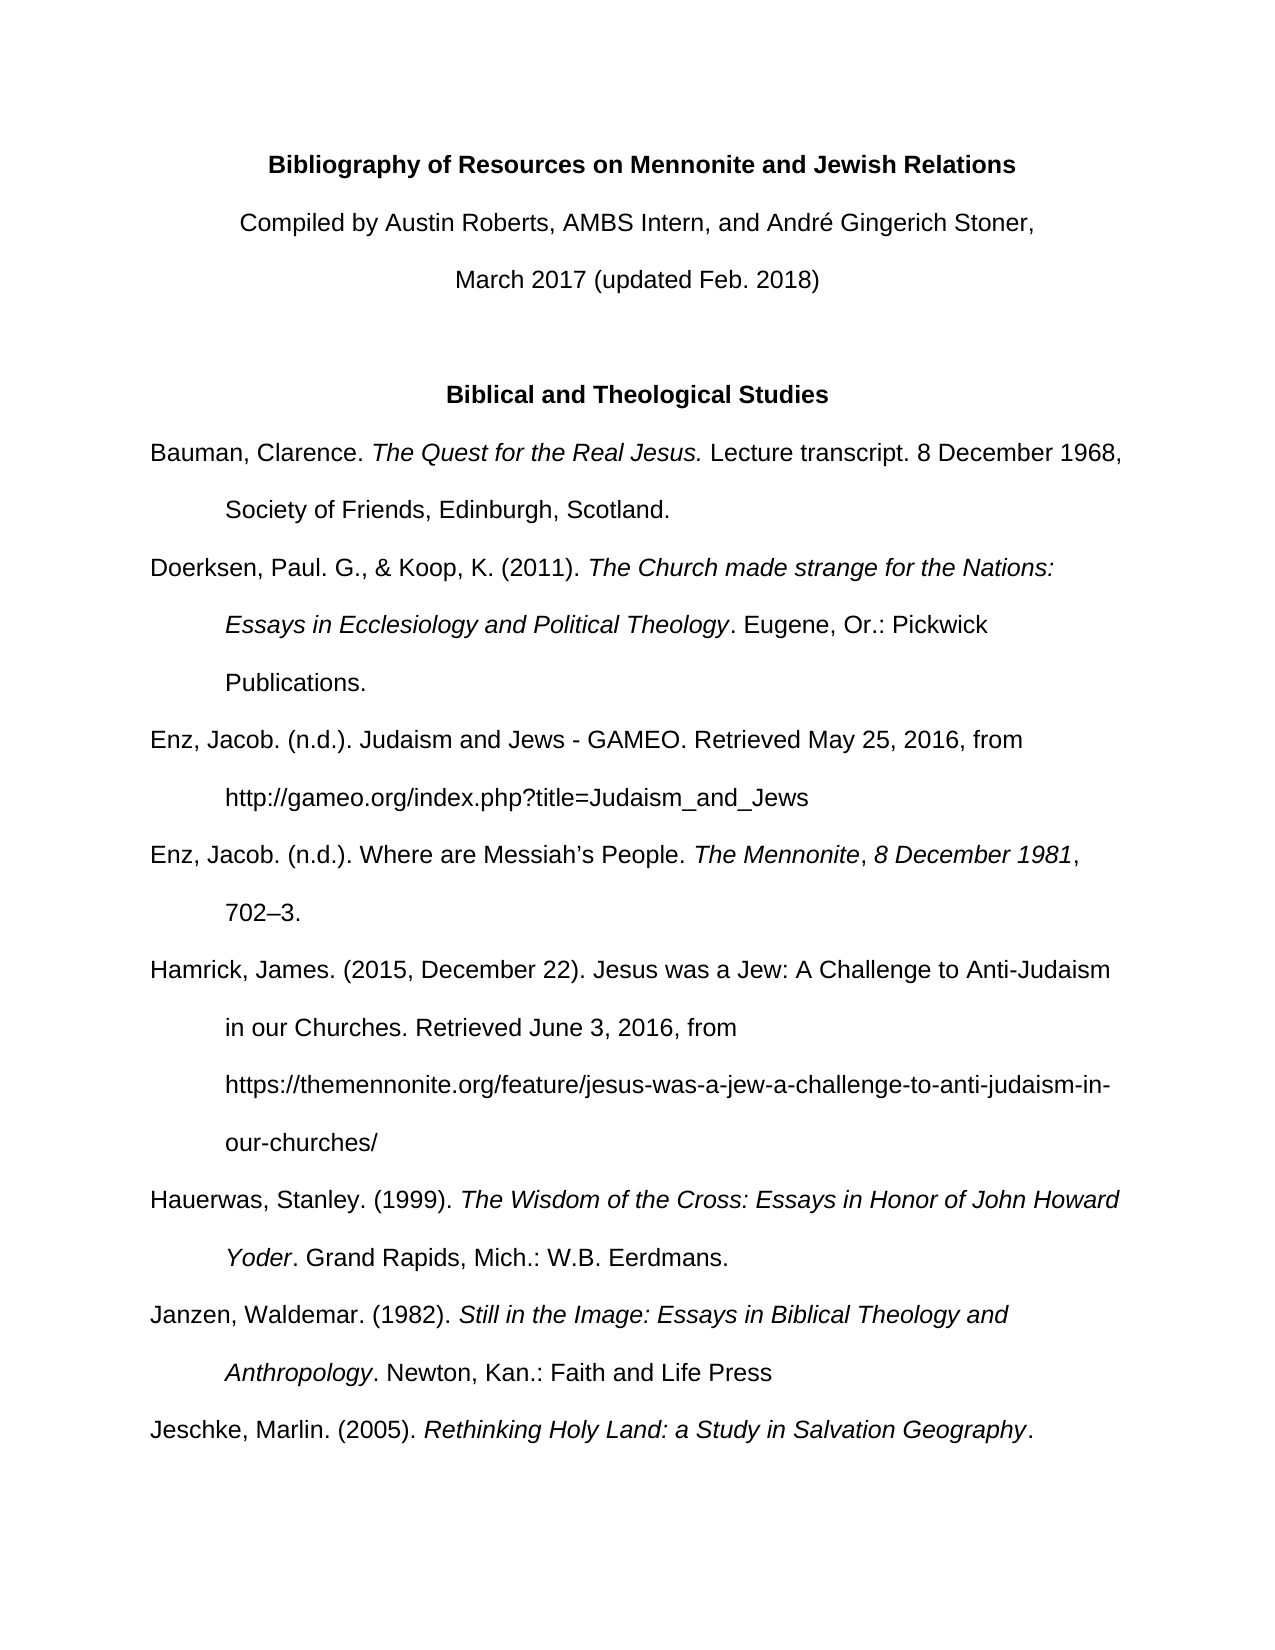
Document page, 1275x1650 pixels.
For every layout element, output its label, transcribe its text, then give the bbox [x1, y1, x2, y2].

text Bauman, Clarence. The Quest for the Real Jesus. Lecture transcript. 8 December 1968, Society of Friends, Edinburgh, Scotland. [150, 437, 1125, 524]
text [150, 1415, 1125, 1444]
text Hamrick, James. (2015, December 22). Jesus was a Jew: A Challenge to Anti-Judaism in our Churches. Retrieved June 3, 2016, from https://themennonite.org/feature/jesus-was-a-jew-a-challenge-to-anti-judaism-in-our-churches/ [150, 955, 1125, 1156]
text Biblical and Theological Studies [150, 380, 1125, 409]
text Enz, Jacob. (n.d.). Judaism and Jews - GAMEO. Retrieved May 25, 2016, from http://gameo.org/index.php?title=Judaism_and_Jews [150, 725, 1125, 811]
text March 2017 (updated Feb. 2018) [150, 265, 1125, 294]
text Janzen, Waldemar. (1982). Still in the Image: Essays in Biblical Theology and Anthropology. Newton, Kan.: Faith and Life Press [150, 1300, 1125, 1386]
text Hauerwas, Stanley. (1999). The Wisdom of the Cross: Essays in Honor of John Howard Yoder. Grand Rapids, Mich.: W.B. Eerdmans. [150, 1185, 1125, 1271]
text Doerksen, Paul. G., & Koop, K. (2011). The Church made strange for the Nations: Essays in Ecclesiology and Political Theology. Eugene, Or.: Pickwick Publications. [150, 552, 1125, 696]
text Enz, Jacob. (n.d.). Where are Messiah’s People. The Mennonite, 8 December 1981, 702–3. [150, 840, 1125, 926]
text Bibliography of Resources on Mennonite and Jewish Relations [150, 150, 1134, 179]
text Compiled by Austin Roberts, AMBS Intern, and André Gingerich Stoner, [150, 207, 1125, 236]
